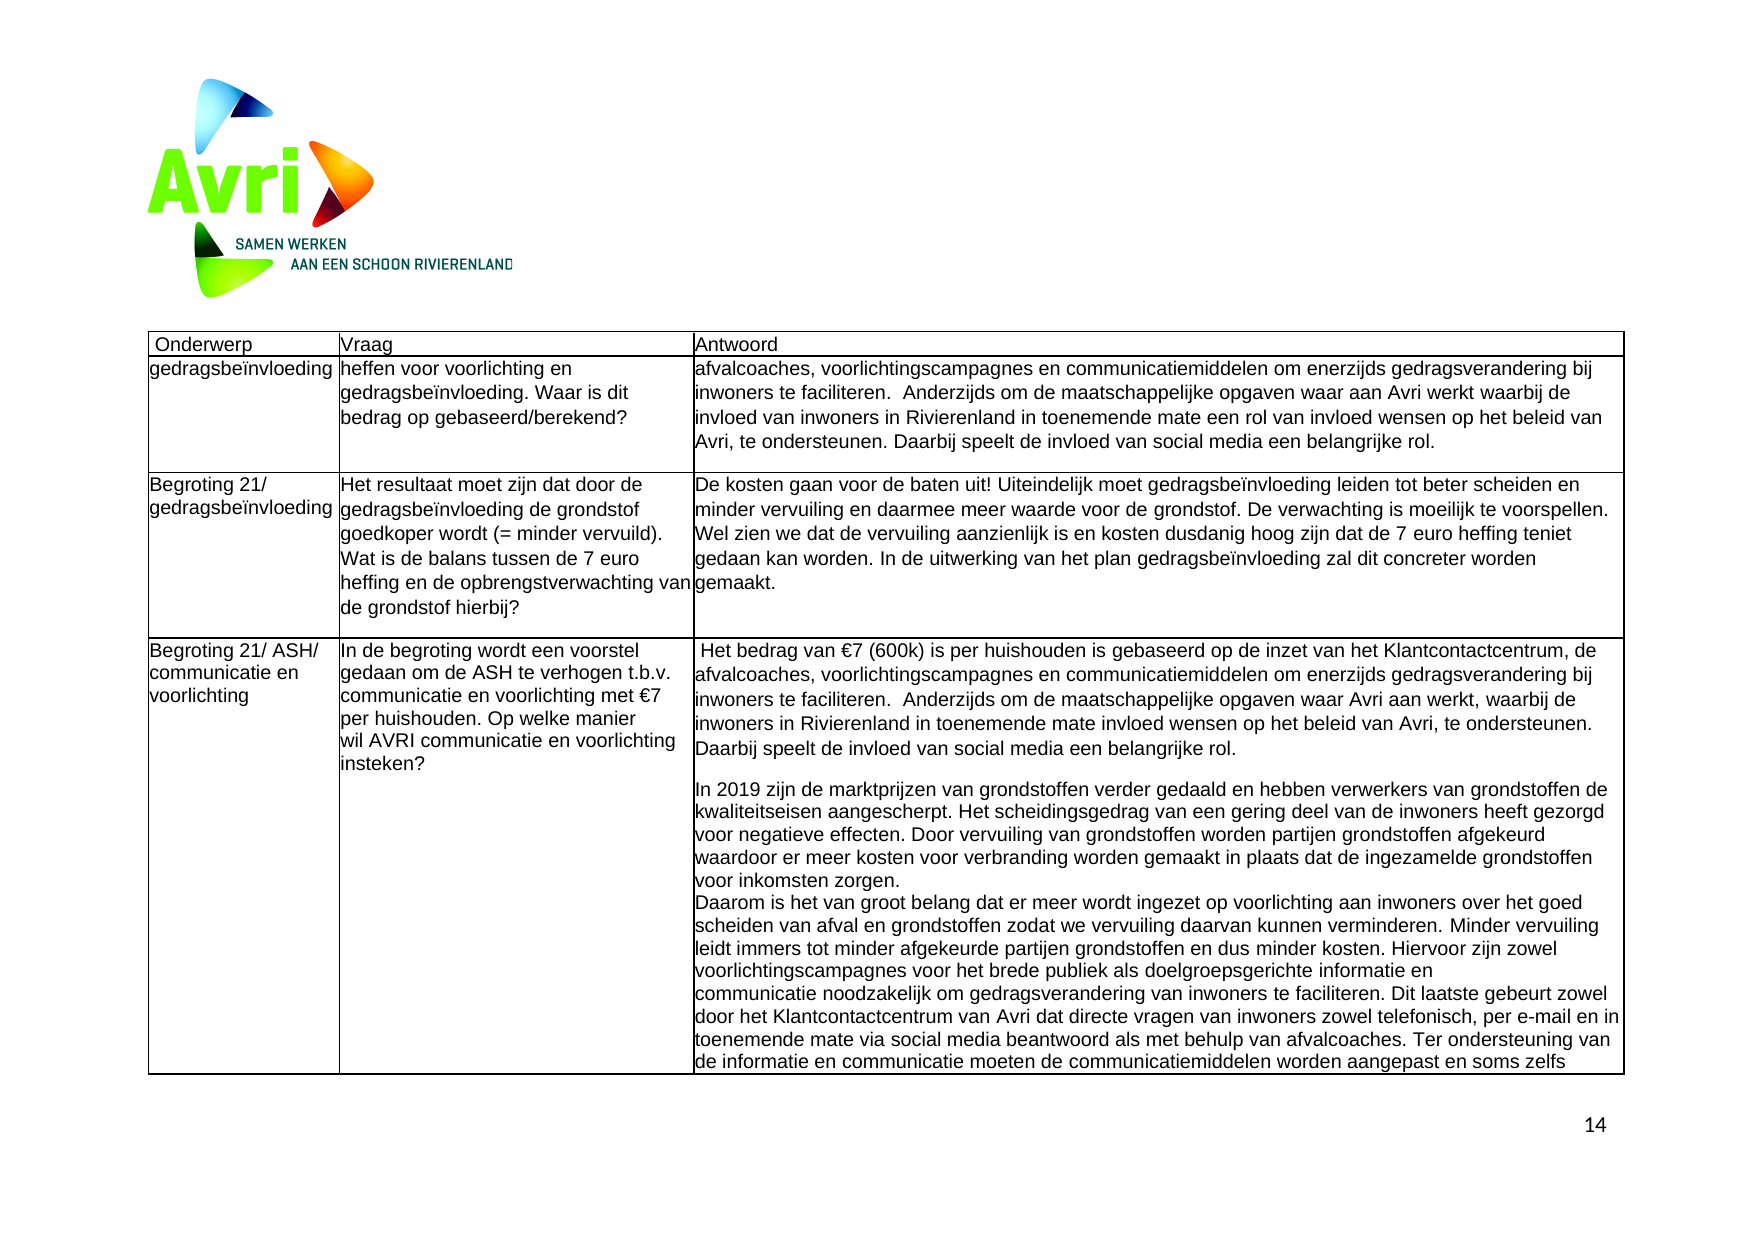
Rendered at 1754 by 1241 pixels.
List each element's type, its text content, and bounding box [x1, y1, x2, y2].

table_header Onderwerp [149, 332, 339, 355]
table_cell Begroting 21/ gedragsbeïnvloeding [149, 357, 339, 472]
table_cell Het voorstel is om 7 euro per inwoner te heffen voor voorlichting en gedragsbeïnvloeding. Waar is dit bedrag op gebaseerd/berekend? [340, 357, 693, 472]
picture [147, 73, 513, 303]
table_cell De kosten gaan voor de baten uit! Uiteindelijk moet gedragsbeïnvloeding leiden tot beter scheiden en minder vervuiling en daarmee meer waarde voor de grondstof. De verwachting is moeilijk te voorspellen. Wel zien we dat de vervuiling aanzienlijk is en kosten dusdanig hoog zijn dat de 7 euro heffing teniet gedaan kan worden. In de uitwerking van het plan gedragsbeïnvloeding zal dit concreter worden gemaakt. [695, 473, 1623, 637]
table_cell Het resultaat moet zijn dat door de gedragsbeïnvloeding de grondstof goedkoper wordt (= minder vervuild). Wat is de balans tussen de 7 euro heffing en de opbrengstverwachting van de grondstof hierbij? [340, 473, 693, 637]
table_header Vraag [340, 332, 694, 355]
table_cell Begroting 21/ gedragsbeïnvloeding [149, 473, 339, 637]
table_cell Begroting 21/ ASH/ communicatie en voorlichting [149, 639, 339, 1073]
table_header Antwoord [695, 332, 1623, 355]
